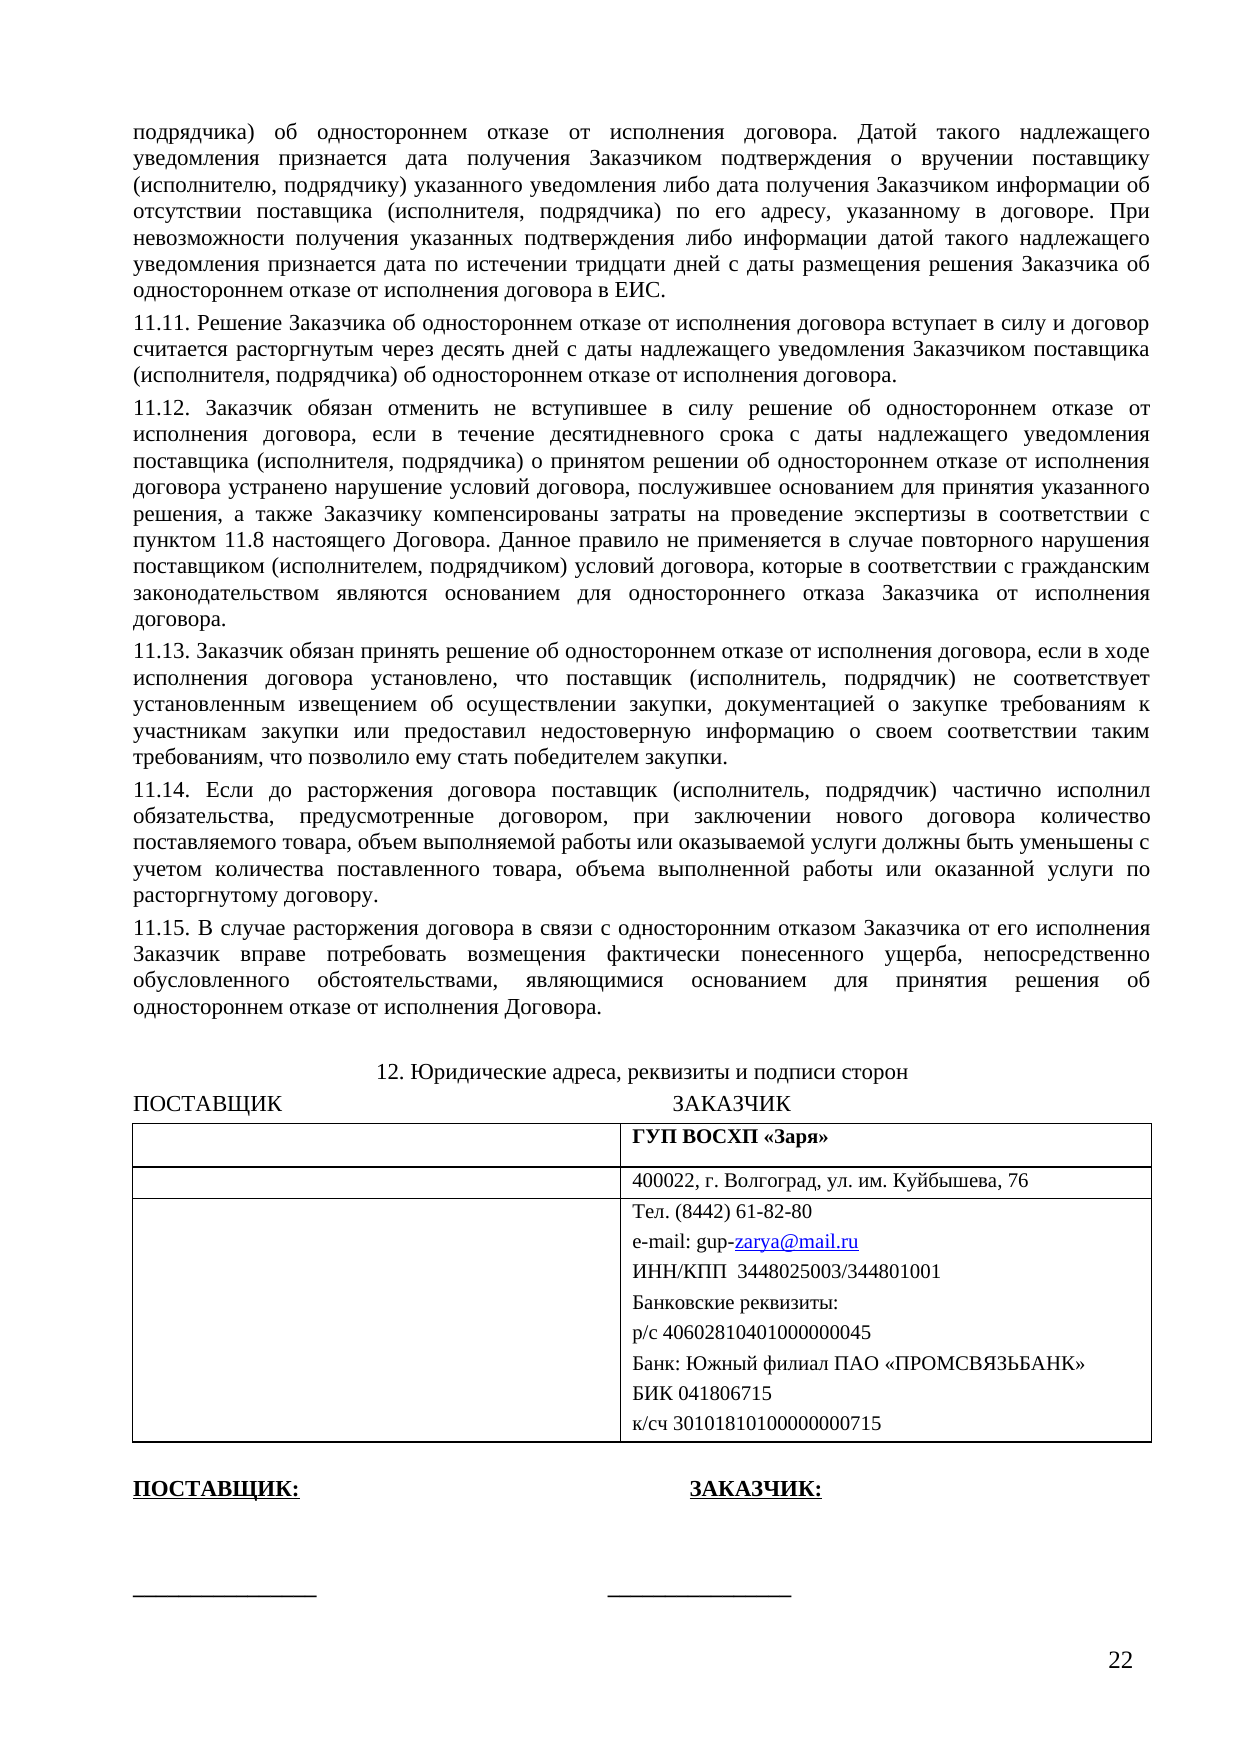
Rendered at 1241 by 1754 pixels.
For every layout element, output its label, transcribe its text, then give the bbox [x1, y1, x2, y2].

text ________________ ________________ [133, 1573, 1152, 1599]
text ПОСТАВЩИК ЗАКАЗЧИК [133, 1091, 1152, 1117]
text 11.11. Решение Заказчика об одностороннем отказе от исполнения договора вступает в силу и договор считается расторгнутым через десять дней с даты надлежащего уведомления Заказчиком поставщика (исполнителя, подрядчика) об одностороннем отказе от исполнения договора. [133, 309, 1152, 388]
table_header ГУП ВОСХП «Заря» [621, 1124, 1151, 1166]
text 11.14. Если до расторжения договора поставщик (исполнитель, подрядчик) частично исполнил обязательства, предусмотренные договором, при заключении нового договора количество поставляемого товара, объем выполняемой работы или оказываемой услуги должны быть уменьшены с учетом количества поставленного товара, объема выполненной работы или оказанной услуги по расторгнутому договору. [133, 776, 1152, 907]
text 11.12. Заказчик обязан отменить не вступившее в силу решение об одностороннем отказе от исполнения договора, если в течение десятидневного срока с даты надлежащего уведомления поставщика (исполнителя, подрядчика) о принятом решении об одностороннем отказе от исполнения договора устранено нарушение условий договора, послужившее основанием для принятия указанного решения, а также Заказчику компенсированы затраты на проведение экспертизы в соответствии с пунктом 11.8 настоящего Договора. Данное правило не применяется в случае повторного нарушения поставщиком (исполнителем, подрядчиком) условий договора, которые в соответствии с гражданским законодательством являются основанием для одностороннего отказа Заказчика от исполнения договора. [133, 394, 1152, 631]
text 11.15. В случае расторжения договора в связи с односторонним отказом Заказчика от его исполнения Заказчик вправе потребовать возмещения фактически понесенного ущерба, непосредственно обусловленного обстоятельствами, являющимися основанием для принятия решения об одностороннем отказе от исполнения Договора. [133, 914, 1152, 1019]
text 12. Юридические адреса, реквизиты и подписи сторон [133, 1058, 1152, 1084]
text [133, 118, 1152, 303]
table_cell [133, 1168, 620, 1198]
table_cell Тел. (8442) 61-82-80 e-mail: gup-zarya@mail.ru ИНН/КПП 3448025003/344801001 Банковские реквизиты: р/с 40602810401000000045 Банк: Южный филиал ПАО «ПРОМСВЯЗЬБАНК» БИК 041806715 к/сч 30101810100000000715 [621, 1199, 1151, 1441]
table_cell 400022, г. Волгоград, ул. им. Куйбышева, 76 [621, 1168, 1151, 1198]
text 11.13. Заказчик обязан принять решение об одностороннем отказе от исполнения договора, если в ходе исполнения договора установлено, что поставщик (исполнитель, подрядчик) не соответствует установленным извещением об осуществлении закупки, документацией о закупке требованиям к участникам закупки или предоставил недостоверную информацию о своем соответствии таким требованиям, что позволило ему стать победителем закупки. [133, 638, 1152, 769]
table_header [133, 1124, 620, 1166]
text ПОСТАВЩИК: ЗАКАЗЧИК: [133, 1475, 1152, 1501]
table_cell [133, 1199, 620, 1441]
